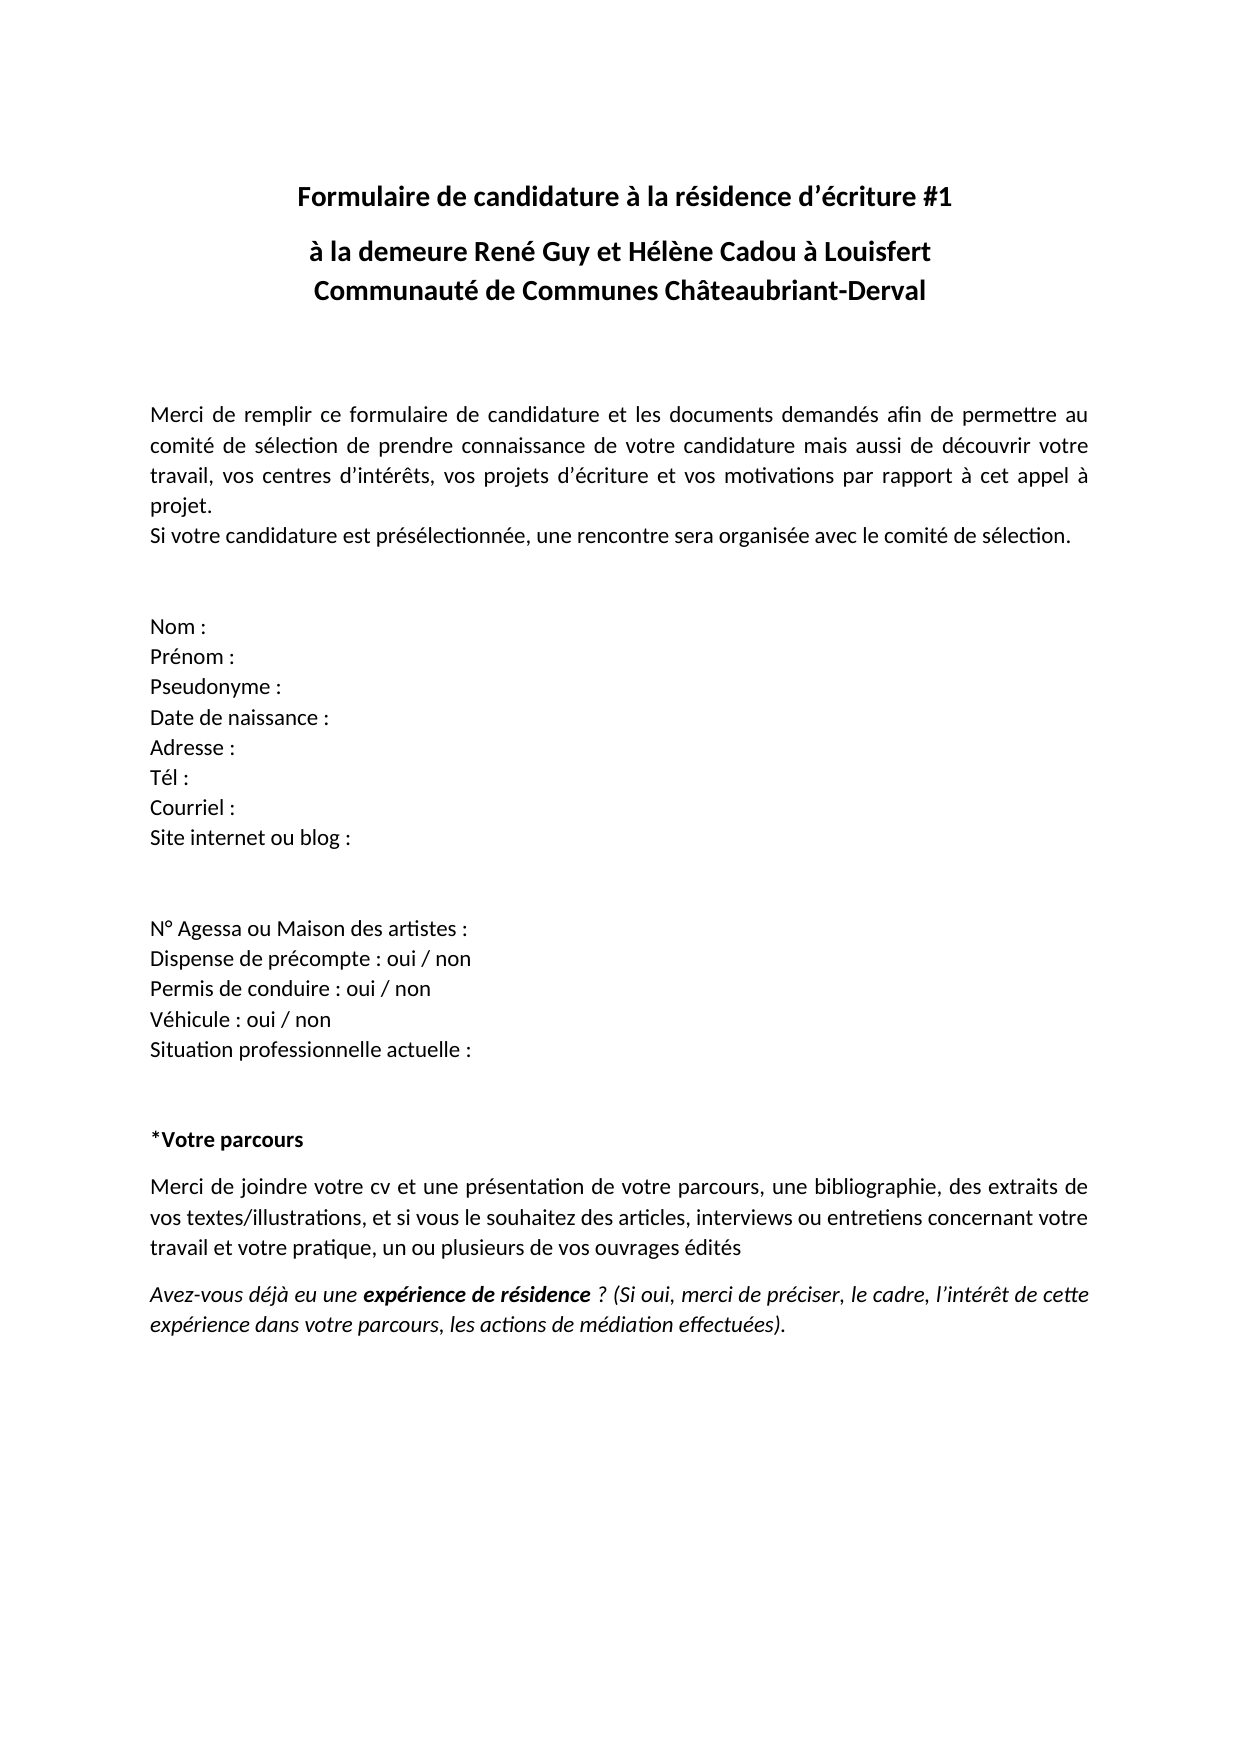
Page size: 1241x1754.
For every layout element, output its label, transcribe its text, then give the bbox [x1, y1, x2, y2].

text N° Agessa ou Maison des artistes : [150, 914, 1090, 942]
text Courriel : [150, 793, 1090, 821]
text Prénom : [150, 642, 1090, 670]
text Avez-vous déjà eu une expérience de résidence ? (Si oui, merci de préciser, le cadre, l’intérêt de cette expérience dans votre parcours, les actions de médiation effectuées). [150, 1280, 1090, 1338]
text Merci de joindre votre cv et une présentation de votre parcours, une bibliographie, des extraits de vos textes/illustrations, et si vous le souhaitez des articles, interviews ou entretiens concernant votre travail et votre pratique, un ou plusieurs de vos ouvrages édités [150, 1172, 1090, 1261]
text Véhicule : oui / non [150, 1005, 1090, 1033]
text Site internet ou blog : [150, 823, 1090, 852]
text Formulaire de candidature à la résidence d’écriture #1 [224, 178, 1090, 214]
text *Votre parcours [150, 1126, 1090, 1154]
text Pseudonyme : [150, 672, 1090, 701]
text Permis de conduire : oui / non [150, 974, 1090, 1003]
text Dispense de précompte : oui / non [150, 944, 1090, 972]
text Date de naissance : [150, 703, 1090, 731]
text Adresse : [150, 733, 1090, 761]
text Situation professionnelle actuelle : [150, 1035, 1090, 1063]
text Tél : [150, 763, 1090, 791]
text Nom : [150, 612, 1090, 640]
text à la demeure René Guy et Hélène Cadou à Louisfert [150, 233, 1090, 269]
text Si votre candidature est présélectionnée, une rencontre sera organisée avec le comité de sélection. [150, 521, 1090, 549]
text Communauté de Communes Châteaubriant-Derval [150, 272, 1090, 307]
text Merci de remplir ce formulaire de candidature et les documents demandés afin de permettre au comité de sélection de prendre connaissance de votre candidature mais aussi de découvrir votre travail, vos centres d’intérêts, vos projets d’écriture et vos motivations par rapport à cet appel à projet. [150, 401, 1090, 519]
